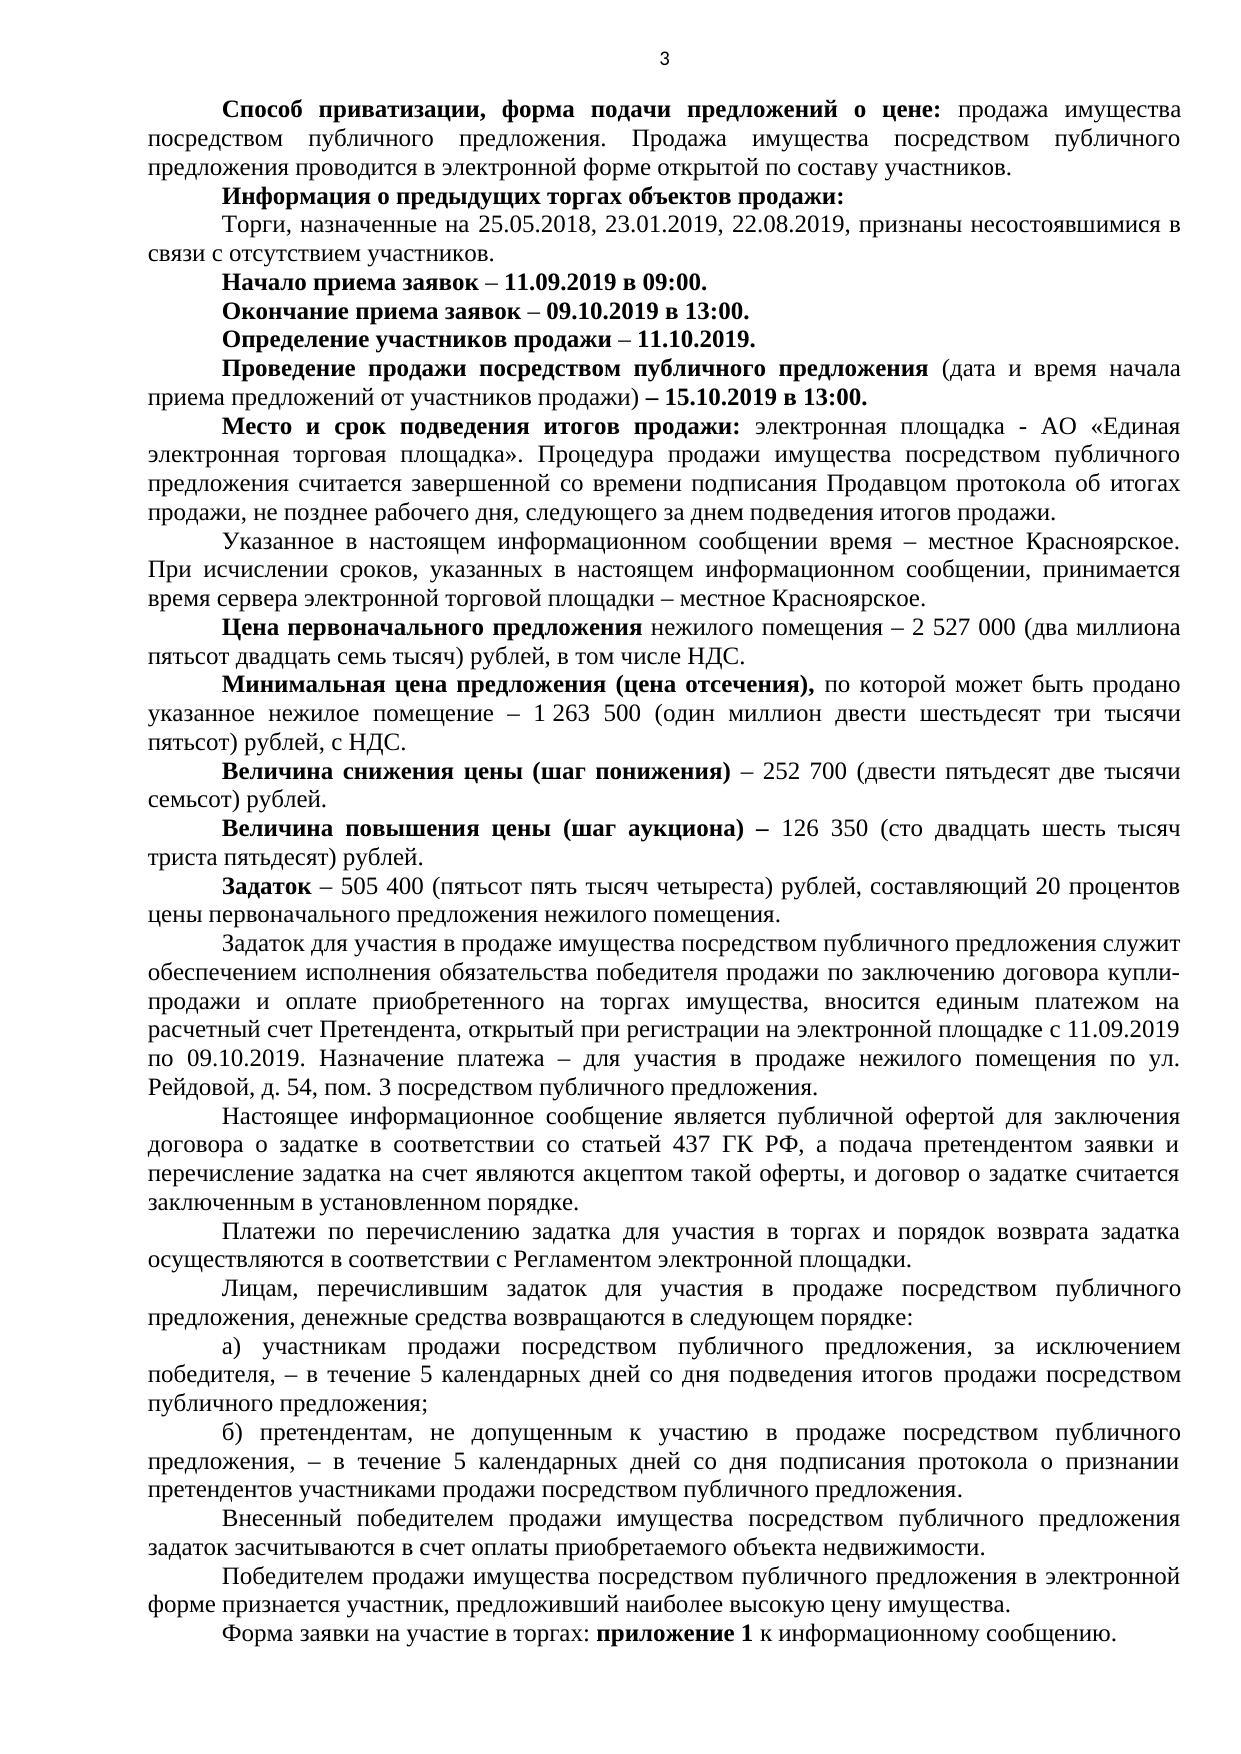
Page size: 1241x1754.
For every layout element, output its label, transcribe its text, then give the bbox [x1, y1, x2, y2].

text Величина повышения цены (шаг аукциона) – 126 350 (сто двадцать шесть тысяч триста пятьдесят) рублей. [148, 813, 1181, 871]
text Задаток для участия в продаже имущества посредством публичного предложения служит обеспечением исполнения обязательства победителя продажи по заключению договора купли-продажи и оплате приобретенного на торгах имущества, вносится единым платежом на расчетный счет Претендента, открытый при регистрации на электронной площадке с 11.09.2019 по 09.10.2019. Назначение платежа – для участия в продаже нежилого помещения по ул. Рейдовой, д. 54, пом. 3 посредством публичного предложения. [148, 928, 1181, 1101]
text Способ приватизации, форма подачи предложений о цене: продажа имущества посредством публичного предложения. Продажа имущества посредством публичного предложения проводится в электронной форме открытой по составу участников. [148, 94, 1181, 181]
text Информация о предыдущих торгах объектов продажи: [148, 181, 1181, 209]
text б) претендентам, не допущенным к участию в продаже посредством публичного предложения, – в течение 5 календарных дней со дня подписания протокола о признании претендентов участниками продажи посредством публичного предложения. [148, 1417, 1181, 1503]
text Победителем продажи имущества посредством публичного предложения в электронной форме признается участник, предложивший наиболее высокую цену имущества. [148, 1561, 1181, 1618]
text Величина снижения цены (шаг понижения) – 252 700 (двести пятьдесят две тысячи семьсот) рублей. [148, 756, 1181, 813]
text Указанное в настоящем информационном сообщении время – местное Красноярское. При исчислении сроков, указанных в настоящем информационном сообщении, принимается время сервера электронной торговой площадки – местное Красноярское. [148, 526, 1181, 612]
text Внесенный победителем продажи имущества посредством публичного предложения задаток засчитываются в счет оплаты приобретаемого объекта недвижимости. [148, 1503, 1181, 1561]
text Платежи по перечислению задатка для участия в торгах и порядок возврата задатка осуществляются в соответствии с Регламентом электронной площадки. [148, 1216, 1181, 1273]
text Место и срок подведения итогов продажи: электронная площадка - АО «Единая электронная торговая площадка». Процедура продажи имущества посредством публичного предложения считается завершенной со времени подписания Продавцом протокола об итогах продажи, не позднее рабочего дня, следующего за днем подведения итогов продажи. [148, 411, 1181, 526]
text Лицам, перечислившим задаток для участия в продаже посредством публичного предложения, денежные средства возвращаются в следующем порядке: [148, 1273, 1181, 1331]
text Проведение продажи посредством публичного предложения (дата и время начала приема предложений от участников продажи) – 15.10.2019 в 13:00. [148, 353, 1181, 411]
text а) участникам продажи посредством публичного предложения, за исключением победителя, – в течение 5 календарных дней со дня подведения итогов продажи посредством публичного предложения; [148, 1331, 1181, 1417]
text Начало приема заявок – 11.09.2019 в 09:00. [148, 267, 1181, 296]
text Окончание приема заявок – 09.10.2019 в 13:00. [148, 296, 1181, 324]
text Форма заявки на участие в торгах: приложение 1 к информационному сообщению. [148, 1618, 1181, 1647]
text Определение участников продажи – 11.10.2019. [148, 324, 1181, 353]
text Настоящее информационное сообщение является публичной офертой для заключения договора о задатке в соответствии со статьей 437 ГК РФ, а подача претендентом заявки и перечисление задатка на счет являются акцептом такой оферты, и договор о задатке считается заключенным в установленном порядке. [148, 1101, 1181, 1216]
text Цена первоначального предложения нежилого помещения – 2 527 000 (два миллиона пятьсот двадцать семь тысяч) рублей, в том числе НДС. [148, 612, 1181, 669]
text Минимальная цена предложения (цена отсечения), по которой может быть продано указанное нежилое помещение – 1 263 500 (один миллион двести шестьдесят три тысячи пятьсот) рублей, с НДС. [148, 669, 1181, 756]
text Торги, назначенные на 25.05.2018, 23.01.2019, 22.08.2019, признаны несостоявшимися в связи с отсутствием участников. [148, 209, 1181, 267]
text Задаток – 505 400 (пятьсот пять тысяч четыреста) рублей, составляющий 20 процентов цены первоначального предложения нежилого помещения. [148, 871, 1181, 928]
